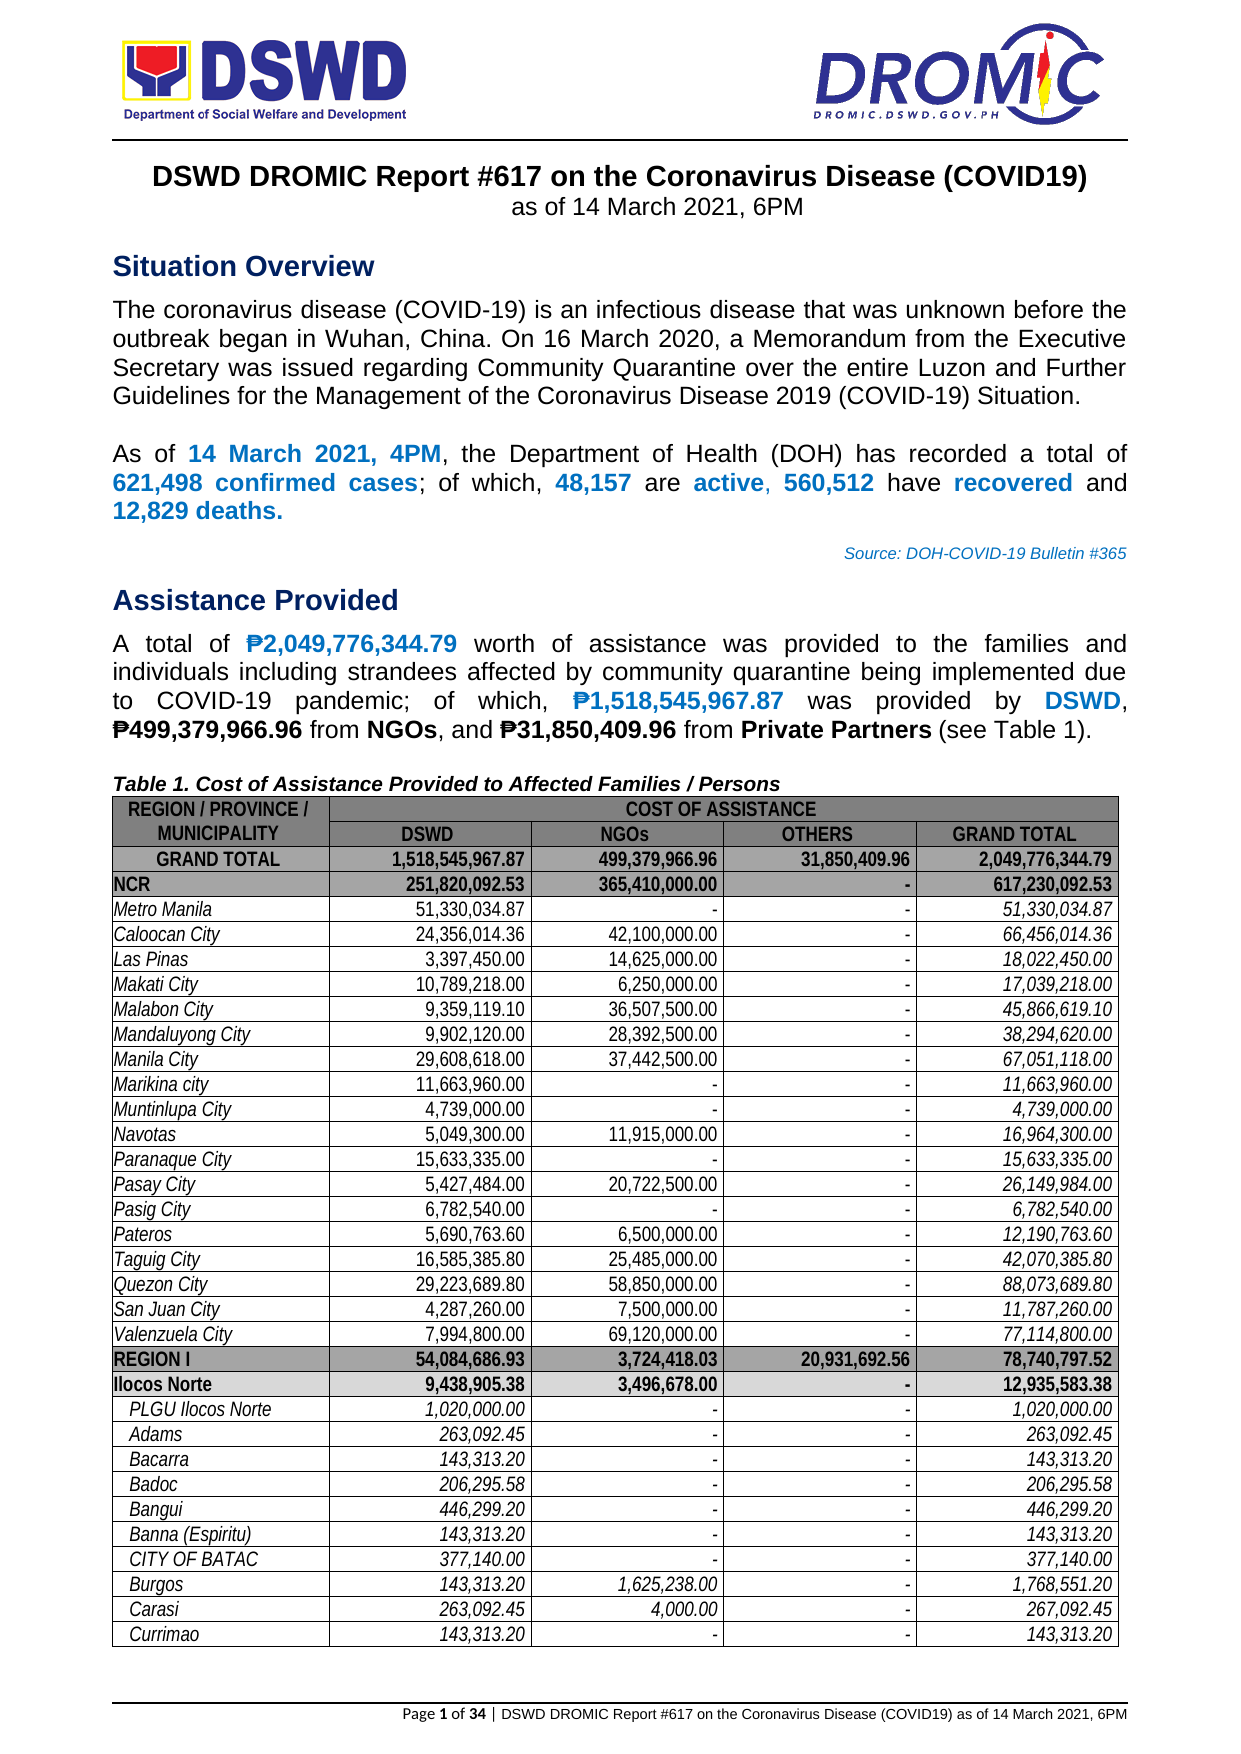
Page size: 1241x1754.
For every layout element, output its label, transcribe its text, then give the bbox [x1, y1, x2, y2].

table_cell 24,356,014.36 [330, 922, 531, 946]
table_cell Badoc [129, 1472, 329, 1496]
table_cell 5,427,484.00 [330, 1172, 531, 1196]
table_cell 263,092.45 [330, 1422, 531, 1446]
table_cell Navotas [113, 1122, 329, 1146]
table_cell 18,022,450.00 [917, 947, 1118, 971]
table_cell - [532, 1497, 723, 1521]
table_cell - [724, 1497, 916, 1521]
table_cell 1,020,000.00 [917, 1397, 1118, 1421]
table_cell [113, 1497, 128, 1521]
table_cell 20,931,692.56 [724, 1347, 916, 1371]
table_cell 267,092.45 [917, 1597, 1118, 1621]
table_cell 51,330,034.87 [917, 897, 1118, 921]
table_cell 3,724,418.03 [532, 1347, 723, 1371]
table_cell - [724, 1472, 916, 1496]
table_cell 4,000.00 [532, 1597, 723, 1621]
table_cell - [724, 1022, 916, 1046]
table_cell - [532, 1622, 723, 1646]
table_cell - [724, 1297, 916, 1321]
table_cell 1,768,551.20 [917, 1572, 1118, 1596]
table_cell - [724, 1397, 916, 1421]
table_cell Taguig City [113, 1247, 329, 1271]
table_cell Banna (Espiritu) [129, 1522, 329, 1546]
table_cell - [532, 1472, 723, 1496]
table_cell 446,299.20 [917, 1497, 1118, 1521]
table_cell - [724, 1222, 916, 1246]
table_cell - [724, 1197, 916, 1221]
table_cell - [724, 1572, 916, 1596]
table_cell Marikina city [113, 1072, 329, 1096]
table_cell - [724, 1247, 916, 1271]
table_cell Pasig City [113, 1197, 329, 1221]
table_cell [113, 1522, 128, 1546]
table_cell - [724, 1322, 916, 1346]
table_cell 37,442,500.00 [532, 1047, 723, 1071]
table_cell - [724, 947, 916, 971]
table_cell 143,313.20 [917, 1447, 1118, 1471]
table_cell - [532, 1147, 723, 1171]
table_cell Mandaluyong City [113, 1022, 329, 1046]
table_cell 5,690,763.60 [330, 1222, 531, 1246]
table_header COST OF ASSISTANCE [330, 797, 1118, 821]
table_cell - [532, 1197, 723, 1221]
table_cell 54,084,686.93 [330, 1347, 531, 1371]
table_cell Adams [129, 1422, 329, 1446]
table_cell 6,782,540.00 [330, 1197, 531, 1221]
table_cell - [532, 1397, 723, 1421]
table_cell 11,915,000.00 [532, 1122, 723, 1146]
table_cell [113, 1447, 128, 1471]
table_cell Carasi [129, 1597, 329, 1621]
table_cell 1,518,545,967.87 [330, 847, 531, 871]
table_cell - [532, 1522, 723, 1546]
table_cell 14,625,000.00 [532, 947, 723, 971]
text The coronavirus disease (COVID-19) is an infectious disease that was unknown before the outbreak began in Wuhan, China. On 16 March 2020, a Memorandum from the Executive Secretary was issued regarding Community Quarantine over the entire Luzon and Further Guidelines for the Management of the Coronavirus Disease 2019 (COVID-19) Situation. [112, 295, 1128, 410]
table_cell - [724, 1447, 916, 1471]
table_cell 499,379,966.96 [532, 847, 723, 871]
table_cell 29,223,689.80 [330, 1272, 531, 1296]
table_cell - [724, 1097, 916, 1121]
table_cell 78,740,797.52 [917, 1347, 1118, 1371]
table_cell - [724, 972, 916, 996]
table_cell 17,039,218.00 [917, 972, 1118, 996]
table_cell 6,250,000.00 [532, 972, 723, 996]
table_cell 6,782,540.00 [917, 1197, 1118, 1221]
text Situation Overview [112, 249, 1128, 282]
table_cell 6,500,000.00 [532, 1222, 723, 1246]
picture [112, 37, 416, 125]
table_cell [113, 1572, 128, 1596]
table_cell - [532, 1072, 723, 1096]
table_cell 15,633,335.00 [917, 1147, 1118, 1171]
table_cell 25,485,000.00 [532, 1247, 723, 1271]
table_cell Paranaque City [113, 1147, 329, 1171]
table_cell 51,330,034.87 [330, 897, 531, 921]
table_cell 3,397,450.00 [330, 947, 531, 971]
table_cell 143,313.20 [330, 1447, 531, 1471]
table_cell CITY OF BATAC [129, 1547, 329, 1571]
table_cell 1,625,238.00 [532, 1572, 723, 1596]
table_cell [113, 1422, 128, 1446]
table_cell - [724, 997, 916, 1021]
table_cell 11,787,260.00 [917, 1297, 1118, 1321]
table_cell 206,295.58 [917, 1472, 1118, 1496]
table_cell Las Pinas [113, 947, 329, 971]
table_cell - [532, 1447, 723, 1471]
text as of 14 March 2021, 6PM [187, 192, 1128, 221]
table_cell 26,149,984.00 [917, 1172, 1118, 1196]
table_cell [113, 1597, 128, 1621]
table_cell - [724, 1522, 916, 1546]
table_cell - [532, 1422, 723, 1446]
table_cell 66,456,014.36 [917, 922, 1118, 946]
table_cell 11,663,960.00 [330, 1072, 531, 1096]
table_cell 16,585,385.80 [330, 1247, 531, 1271]
table_header REGION / PROVINCE / MUNICIPALITY [113, 797, 329, 846]
table_cell Malabon City [113, 997, 329, 1021]
table_cell - [724, 1597, 916, 1621]
table_cell 10,789,218.00 [330, 972, 531, 996]
table_cell 7,500,000.00 [532, 1297, 723, 1321]
table_cell 5,049,300.00 [330, 1122, 531, 1146]
table_cell Bangui [129, 1497, 329, 1521]
table_cell GRAND TOTAL [917, 822, 1118, 846]
table_cell 617,230,092.53 [917, 872, 1118, 896]
table_cell San Juan City [113, 1297, 329, 1321]
text Assistance Provided [112, 582, 1128, 616]
table_cell - [532, 1097, 723, 1121]
table_cell 251,820,092.53 [330, 872, 531, 896]
table_cell 365,410,000.00 [532, 872, 723, 896]
table_cell 377,140.00 [917, 1547, 1118, 1571]
table_cell 143,313.20 [330, 1522, 531, 1546]
table_cell 29,608,618.00 [330, 1047, 531, 1071]
table_cell 263,092.45 [330, 1597, 531, 1621]
table_cell 12,190,763.60 [917, 1222, 1118, 1246]
table_cell 42,070,385.80 [917, 1247, 1118, 1271]
subtitle DSWD DROMIC Report #617 on the Coronavirus Disease (COVID19) [112, 159, 1128, 192]
table_cell [113, 1397, 128, 1421]
table_cell 1,020,000.00 [330, 1397, 531, 1421]
table_cell - [724, 872, 916, 896]
table_cell Manila City [113, 1047, 329, 1071]
table_cell 42,100,000.00 [532, 922, 723, 946]
table_cell - [724, 897, 916, 921]
table_cell Currimao [129, 1622, 329, 1646]
table_cell NGOs [532, 822, 723, 846]
table_cell 3,496,678.00 [532, 1372, 723, 1396]
text As of 14 March 2021, 4PM, the Department of Health (DOH) has recorded a total of 621,498 confirmed cases; of which, 48,157 are active, 560,512 have recovered and 12,829 deaths. [112, 439, 1128, 525]
table_cell Valenzuela City [113, 1322, 329, 1346]
table_cell 4,739,000.00 [330, 1097, 531, 1121]
table_cell NCR [113, 872, 329, 896]
table_cell 9,902,120.00 [330, 1022, 531, 1046]
table_cell 143,313.20 [917, 1522, 1118, 1546]
table_cell 69,120,000.00 [532, 1322, 723, 1346]
table_cell 38,294,620.00 [917, 1022, 1118, 1046]
table_cell 58,850,000.00 [532, 1272, 723, 1296]
text A total of ₱2,049,776,344.79 worth of assistance was provided to the families and individuals including strandees affected by community quarantine being implemented due to COVID-19 pandemic; of which, ₱1,518,545,967.87 was provided by DSWD, ₱499,379,966.96 from NGOs, and ₱31,850,409.96 from Private Partners (see Table 1). [112, 628, 1128, 743]
table_cell Bacarra [129, 1447, 329, 1471]
table_cell 263,092.45 [917, 1422, 1118, 1446]
table_cell 143,313.20 [330, 1572, 531, 1596]
table_cell Quezon City [113, 1272, 329, 1296]
table_cell 12,935,583.38 [917, 1372, 1118, 1396]
table_cell - [724, 1422, 916, 1446]
table_cell - [724, 1372, 916, 1396]
table_cell GRAND TOTAL [113, 847, 329, 871]
table_cell - [724, 1047, 916, 1071]
table_cell Ilocos Norte [113, 1372, 329, 1396]
table_cell - [724, 1122, 916, 1146]
table_cell 446,299.20 [330, 1497, 531, 1521]
table_cell - [724, 1547, 916, 1571]
table_cell OTHERS [724, 822, 916, 846]
table_cell - [724, 1072, 916, 1096]
table_cell 20,722,500.00 [532, 1172, 723, 1196]
table_cell 143,313.20 [917, 1622, 1118, 1646]
table_cell 88,073,689.80 [917, 1272, 1118, 1296]
table_cell - [724, 1172, 916, 1196]
table_cell 9,438,905.38 [330, 1372, 531, 1396]
table_cell - [724, 922, 916, 946]
table_cell 45,866,619.10 [917, 997, 1118, 1021]
table_cell [113, 1547, 128, 1571]
table_cell - [724, 1147, 916, 1171]
table_cell PLGU Ilocos Norte [129, 1397, 329, 1421]
table_cell [113, 1622, 128, 1646]
table_cell Muntinlupa City [113, 1097, 329, 1121]
table_cell 9,359,119.10 [330, 997, 531, 1021]
table_cell 377,140.00 [330, 1547, 531, 1571]
table_cell 16,964,300.00 [917, 1122, 1118, 1146]
table_cell 7,994,800.00 [330, 1322, 531, 1346]
table_cell Caloocan City [113, 922, 329, 946]
table_cell - [724, 1272, 916, 1296]
table_cell Makati City [113, 972, 329, 996]
table_cell Pasay City [113, 1172, 329, 1196]
table_cell 31,850,409.96 [724, 847, 916, 871]
text Table 1. Cost of Assistance Provided to Affected Families / Persons [112, 772, 1128, 796]
table_cell 11,663,960.00 [917, 1072, 1118, 1096]
table_cell 36,507,500.00 [532, 997, 723, 1021]
table_cell DSWD [330, 822, 531, 846]
table_cell 4,739,000.00 [917, 1097, 1118, 1121]
table_cell 28,392,500.00 [532, 1022, 723, 1046]
table_cell REGION I [113, 1347, 329, 1371]
table_cell Metro Manila [113, 897, 329, 921]
table_cell [113, 1472, 128, 1496]
text Source: DOH-COVID-19 Bulletin #365 [112, 544, 1128, 563]
table_cell 15,633,335.00 [330, 1147, 531, 1171]
table_cell 67,051,118.00 [917, 1047, 1118, 1071]
table_cell - [532, 1547, 723, 1571]
table_cell 77,114,800.00 [917, 1322, 1118, 1346]
table_cell - [532, 897, 723, 921]
table_cell 206,295.58 [330, 1472, 531, 1496]
table_cell 143,313.20 [330, 1622, 531, 1646]
table_cell Pateros [113, 1222, 329, 1246]
table_cell 4,287,260.00 [330, 1297, 531, 1321]
table_cell - [724, 1622, 916, 1646]
picture [781, 23, 1133, 125]
table_cell 2,049,776,344.79 [917, 847, 1118, 871]
table_cell Burgos [129, 1572, 329, 1596]
